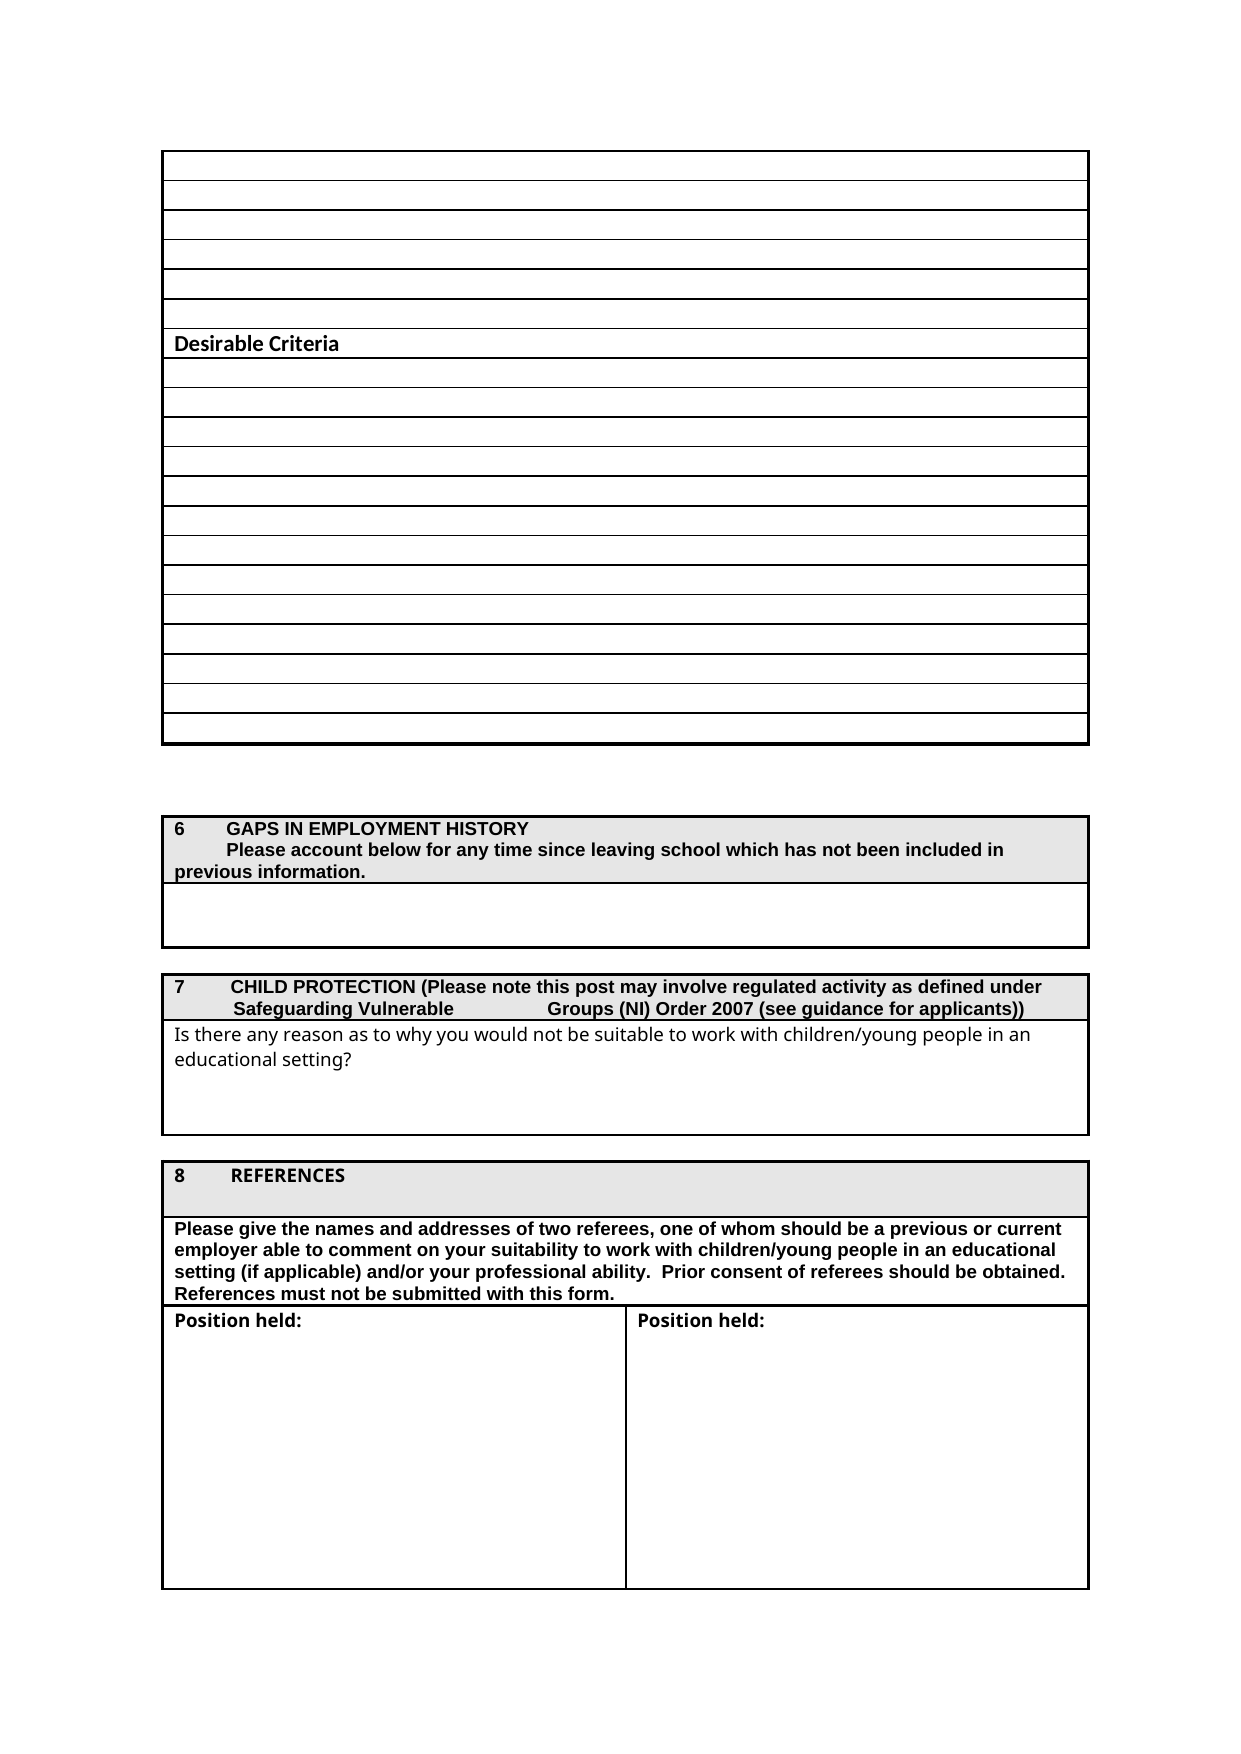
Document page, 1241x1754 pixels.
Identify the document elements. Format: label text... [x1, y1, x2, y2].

table_cell [164, 359, 1087, 387]
table_cell [164, 270, 1087, 298]
table_cell Is there any reason as to why you would not be suitable to work with children/young people in an educational setting? [164, 1021, 1087, 1134]
table_cell [164, 625, 1087, 653]
table_cell Position held: [627, 1307, 1087, 1588]
table_cell [164, 655, 1087, 682]
table_cell [164, 240, 1087, 268]
table_cell Desirable Criteria [164, 329, 1087, 357]
table_header 6 GAPS IN EMPLOYMENT HISTORY Please account below for any time since leaving school which has not been included in previous information. [164, 818, 1087, 882]
table_cell [164, 536, 1087, 564]
table_cell Please give the names and addresses of two referees, one of whom should be a previous or current employer able to comment on your suitability to work with children/young people in an educational setting (if applicable) and/or your professional ability. Prior consent of referees should be obtained. References must not be submitted with this form. [164, 1218, 1087, 1304]
table_cell [164, 152, 1087, 179]
table_cell Position held: [164, 1307, 625, 1588]
table_cell [164, 684, 1087, 712]
table_header 8 REFERENCES [164, 1163, 1087, 1216]
table_cell [164, 418, 1087, 446]
table_cell [164, 595, 1087, 623]
table_cell [164, 566, 1087, 594]
table_cell [164, 300, 1087, 327]
table_cell [164, 884, 1087, 946]
table_header 7 CHILD PROTECTION (Please note this post may involve regulated activity as defined under Safeguarding Vulnerable Groups (NI) Order 2007 (see guidance for applicants)) [164, 976, 1087, 1019]
table_cell [164, 181, 1087, 209]
table_cell [164, 211, 1087, 239]
table_cell [164, 714, 1087, 742]
table_cell [164, 507, 1087, 534]
table_cell [164, 388, 1087, 416]
table_cell [164, 477, 1087, 505]
table_cell [164, 447, 1087, 475]
